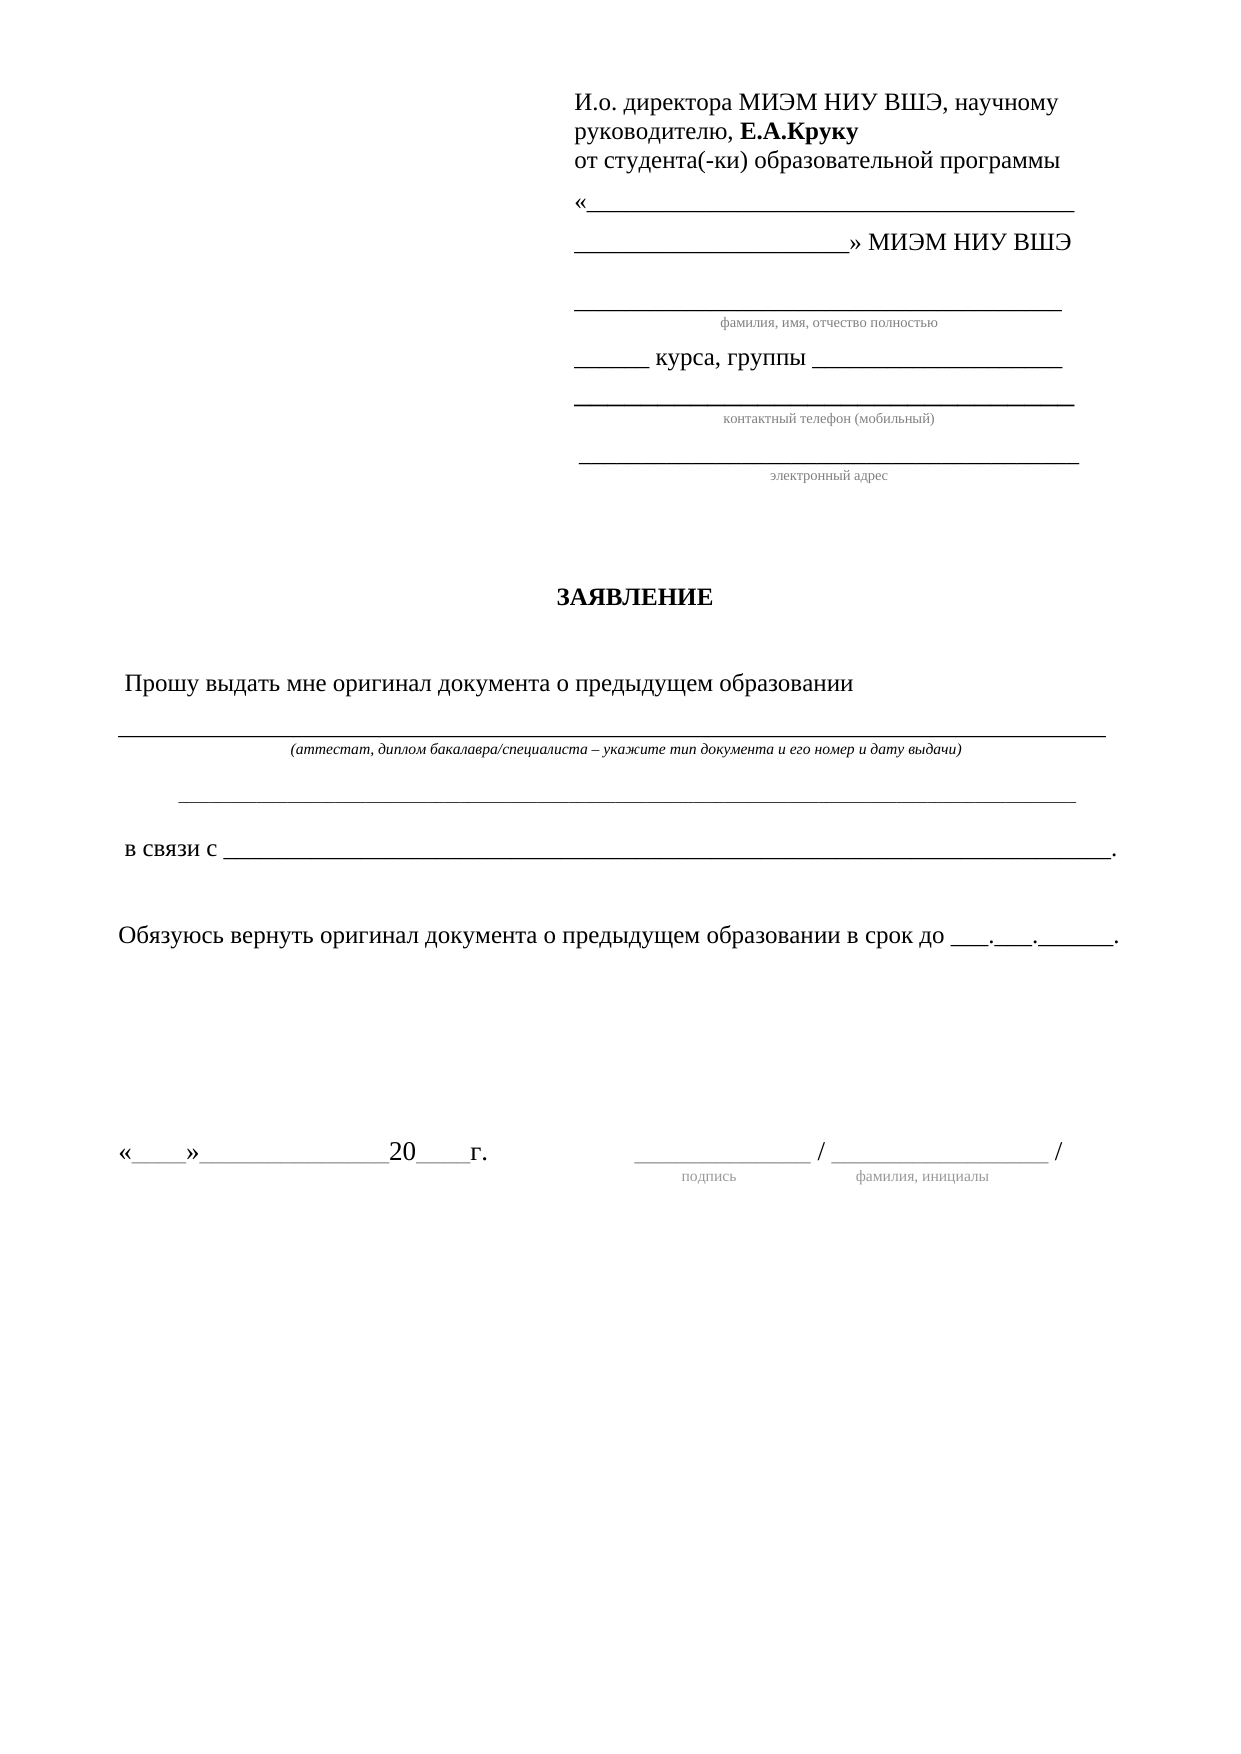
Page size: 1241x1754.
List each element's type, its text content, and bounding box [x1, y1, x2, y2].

table_cell от студента(-ки) образовательной программы «_______________________________________ ______________________» МИЭМ НИУ ВШЭ [563, 145, 1095, 256]
text в связи с _______________________________________________________________________. [118, 833, 1137, 862]
table_header И.о. директора МИЭМ НИУ ВШЭ, научному руководителю, Е.А.Круку [563, 75, 1095, 145]
text (аттестат, диплом бакалавра/специалиста – укажите тип документа и его номер и дату выдачи) [118, 740, 1137, 771]
text «____»______________20____г. _____________ / ________________ / [118, 1135, 1152, 1166]
text ЗАЯВЛЕНИЕ [118, 582, 1152, 611]
text ___________________________________________________________________________________________________________________ [118, 787, 1137, 818]
text подпись фамилия, инициалы [118, 1166, 1152, 1198]
text _______________________________________________________________________________ [118, 711, 1137, 740]
text Прошу выдать мне оригинал документа о предыдущем образовании [118, 668, 1137, 697]
text Обязуюсь вернуть оригинал документа о предыдущем образовании в срок до ___.___.______. [118, 920, 1137, 948]
table_cell _______________________________________ фамилия, имя, отчество полностью ______ курса, группы ____________________ ______________________________ контактный телефон (мобильный) ________________________________________ электронный адрес [563, 256, 1095, 496]
